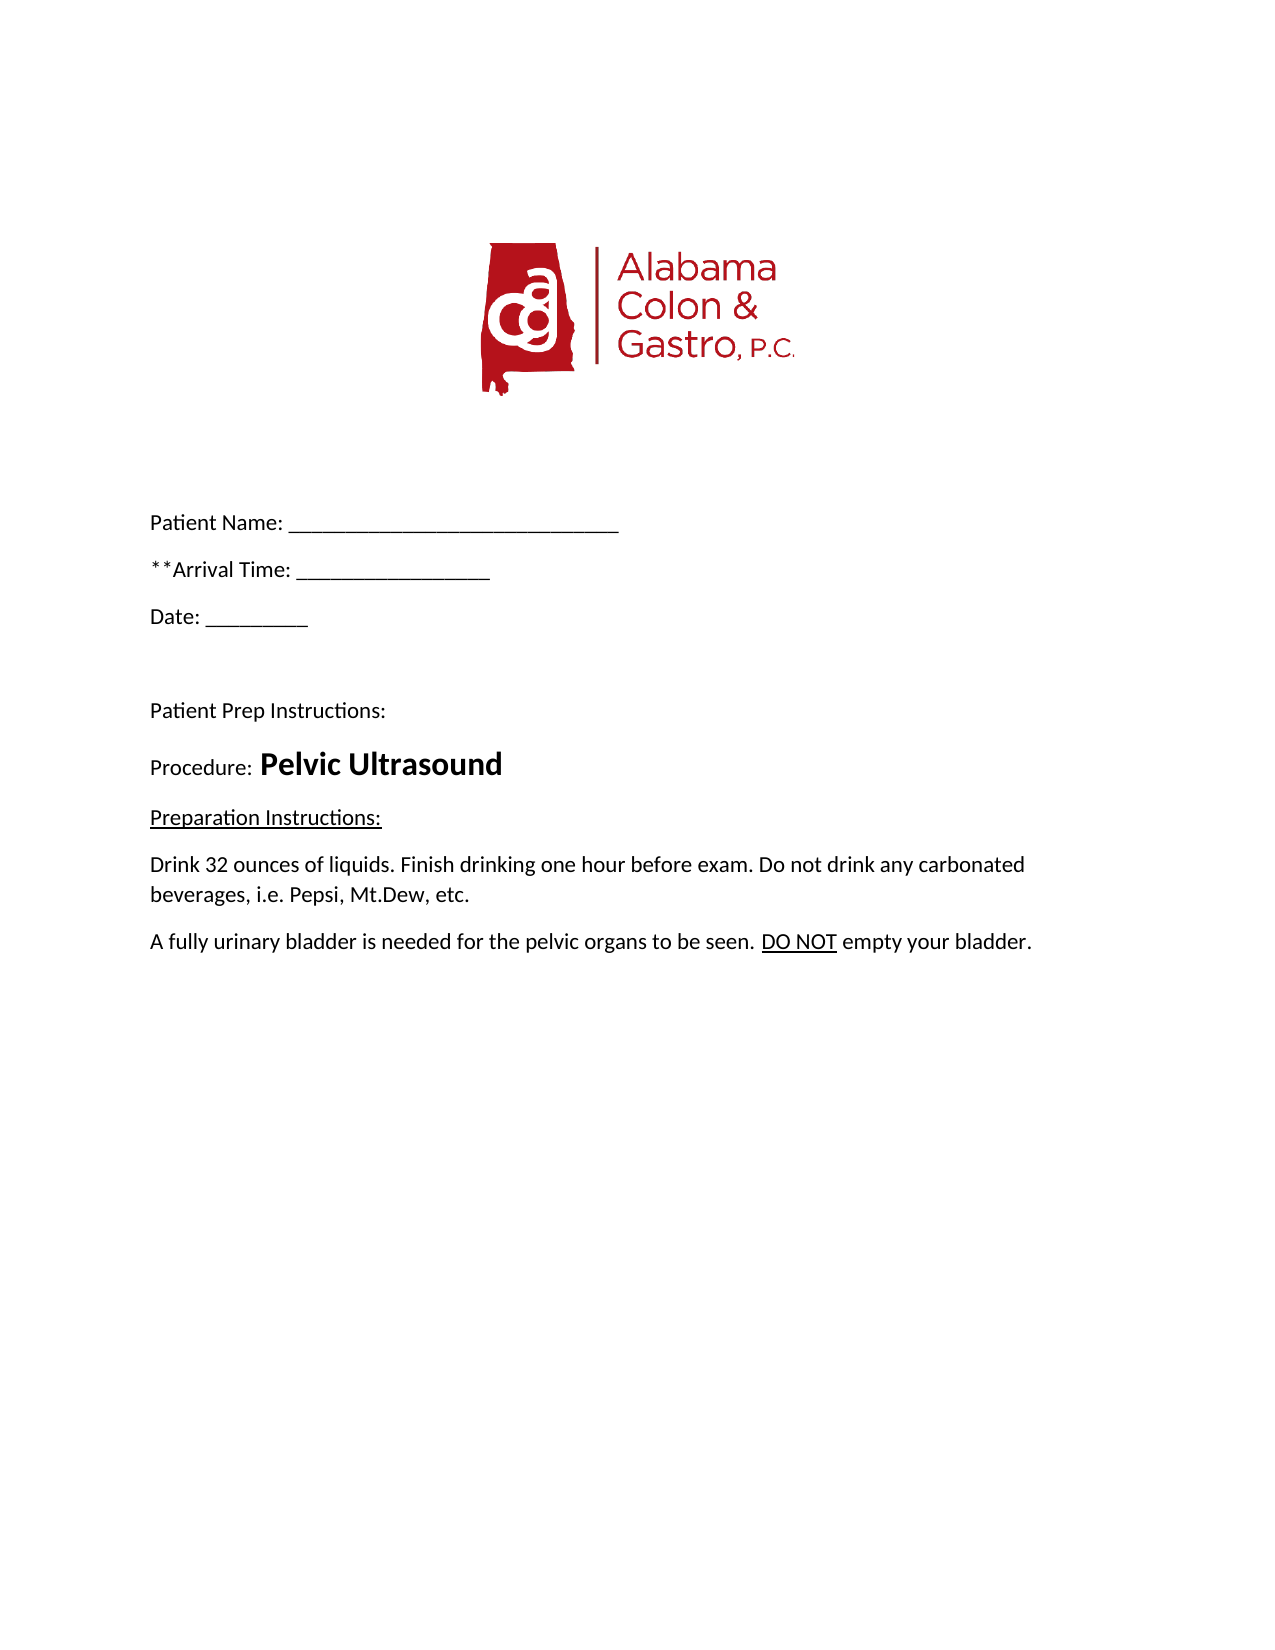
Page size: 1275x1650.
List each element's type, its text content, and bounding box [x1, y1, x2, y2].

text Patient Name: _____________________________ [150, 508, 1125, 536]
text Drink 32 ounces of liquids. Finish drinking one hour before exam. Do not drink any carbonated beverages, i.e. Pepsi, Mt.Dew, etc. [150, 850, 1125, 908]
text Patient Prep Instructions: [150, 696, 1125, 724]
text Procedure: Pelvic Ultrasound [150, 743, 1125, 783]
picture [480, 243, 795, 396]
text Date: _________ [150, 602, 1125, 630]
text Preparation Instructions: [150, 803, 1125, 831]
text A fully urinary bladder is needed for the pelvic organs to be seen. DO NOT empty your bladder. [150, 927, 1125, 955]
text **Arrival Time: _________________ [150, 555, 1125, 583]
